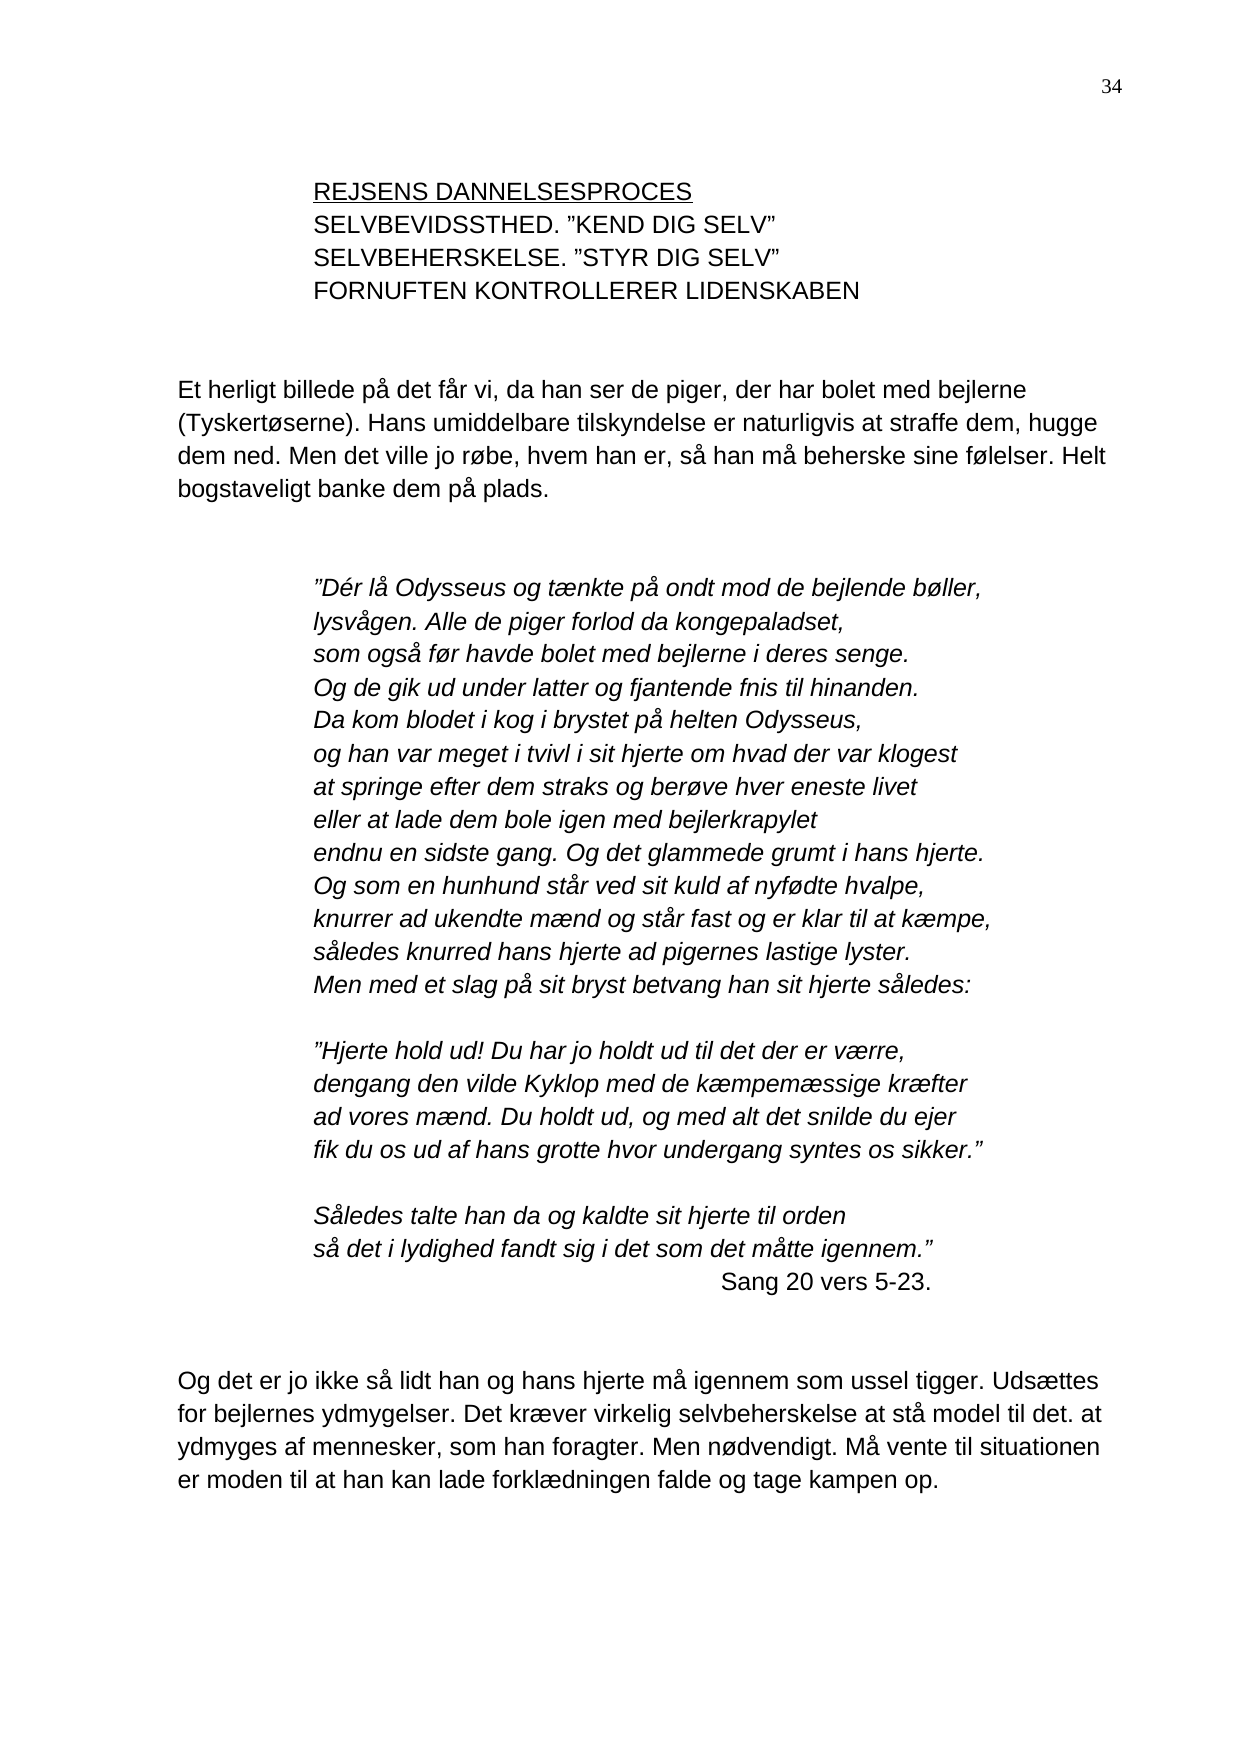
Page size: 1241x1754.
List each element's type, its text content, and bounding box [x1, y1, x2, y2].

text Således talte han da og kaldte sit hjerte til orden [177, 1201, 1122, 1229]
text lysvågen. Alle de piger forlod da kongepaladset, [177, 606, 1122, 635]
text Sang 20 vers 5-23. [177, 1267, 1122, 1296]
text at springe efter dem straks og berøve hver eneste livet [177, 772, 1122, 800]
text ad vores mænd. Du holdt ud, og med alt det snilde du ejer [177, 1102, 1122, 1131]
text Og de gik ud under latter og fjantende fnis til hinanden. [177, 672, 1122, 701]
text Og som en hunhund står ved sit kuld af nyfødte hvalpe, [177, 871, 1122, 899]
text Og det er jo ikke så lidt han og hans hjerte må igennem som ussel tigger. Udsættes for bejlernes ydmygelser. Det kræver virkelig selvbeherskelse at stå model til det. at ydmyges af mennesker, som han foragter. Men nødvendigt. Må vente til situationen er moden til at han kan lade forklædningen falde og tage kampen op. [177, 1366, 1122, 1494]
text ”Dér lå Odysseus og tænkte på ondt mod de bejlende bøller, [177, 573, 1122, 602]
text ”Hjerte hold ud! Du har jo holdt ud til det der er værre, [177, 1036, 1122, 1064]
text dengang den vilde Kyklop med de kæmpemæssige kræfter [177, 1069, 1122, 1097]
text Men med et slag på sit bryst betvang han sit hjerte således: [177, 970, 1122, 998]
text Et herligt billede på det får vi, da han ser de piger, der har bolet med bejlerne (Tyskertøserne). Hans umiddelbare tilskyndelse er naturligvis at straffe dem, hugge dem ned. Men det ville jo røbe, hvem han er, så han må beherske sine følelser. Helt bogstaveligt banke dem på plads. [177, 375, 1122, 503]
text Da kom blodet i kog i brystet på helten Odysseus, [177, 706, 1122, 734]
text knurrer ad ukendte mænd og står fast og er klar til at kæmpe, [177, 904, 1122, 932]
text som også før havde bolet med bejlerne i deres senge. [177, 639, 1122, 668]
text og han var meget i tvivl i sit hjerte om hvad der var klogest [177, 738, 1122, 767]
text SELVBEHERSKELSE. ”STYR DIG SELV” [177, 243, 1122, 272]
text eller at lade dem bole igen med bejlerkrapylet [177, 804, 1122, 833]
text SELVBEVIDSSTHED. ”KEND DIG SELV” [177, 210, 1122, 239]
text således knurred hans hjerte ad pigernes lastige lyster. [177, 937, 1122, 965]
text fik du os ud af hans grotte hvor undergang syntes os sikker.” [177, 1135, 1122, 1163]
text FORNUFTEN KONTROLLERER LIDENSKABEN [177, 276, 1122, 305]
text så det i lydighed fandt sig i det som det måtte igennem.” [177, 1234, 1122, 1263]
text REJSENS DANNELSESPROCES [177, 177, 1122, 206]
text endnu en sidste gang. Og det glammede grumt i hans hjerte. [177, 838, 1122, 866]
